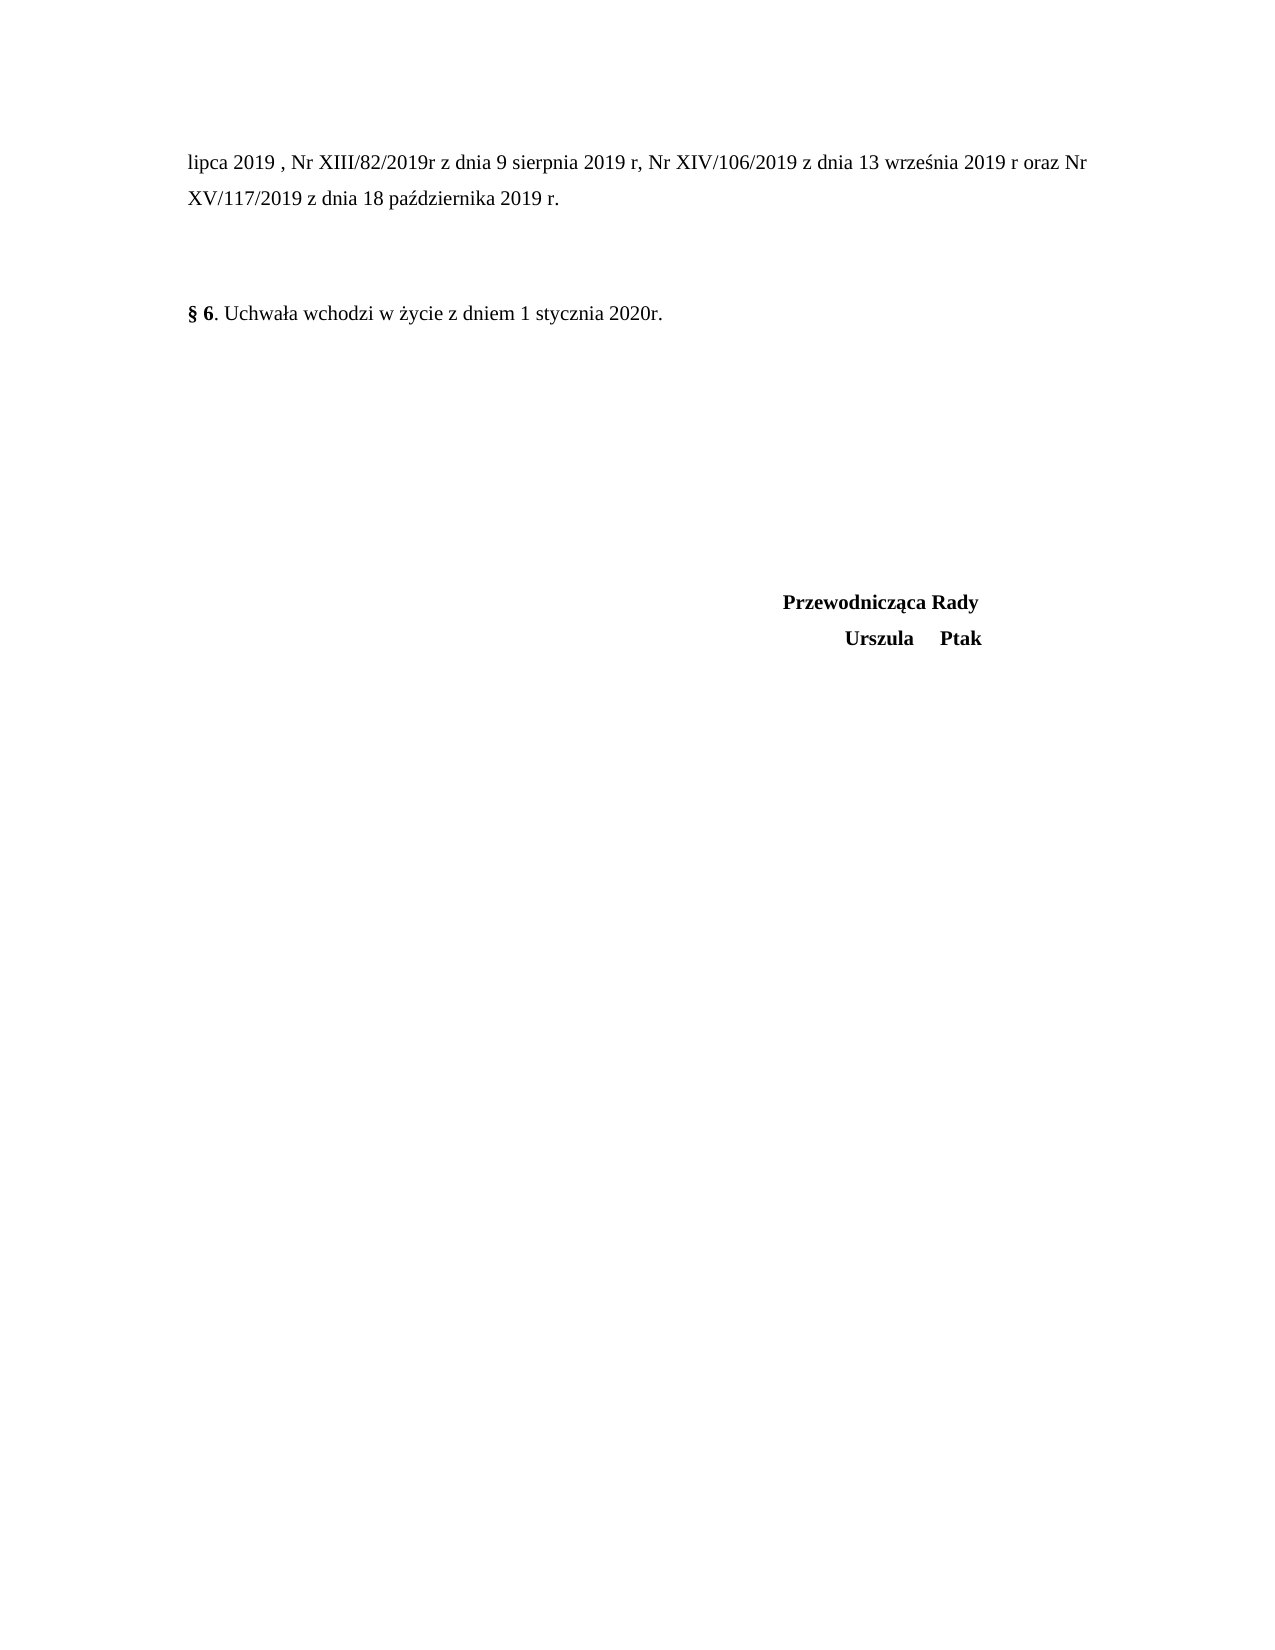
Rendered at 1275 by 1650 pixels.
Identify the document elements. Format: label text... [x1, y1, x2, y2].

text § 6. Uchwała wchodzi w życie z dniem 1 stycznia 2020r. [187, 301, 1087, 325]
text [187, 150, 1087, 210]
text Urszula Ptak [187, 626, 1087, 650]
text Przewodnicząca Rady [187, 589, 1087, 614]
